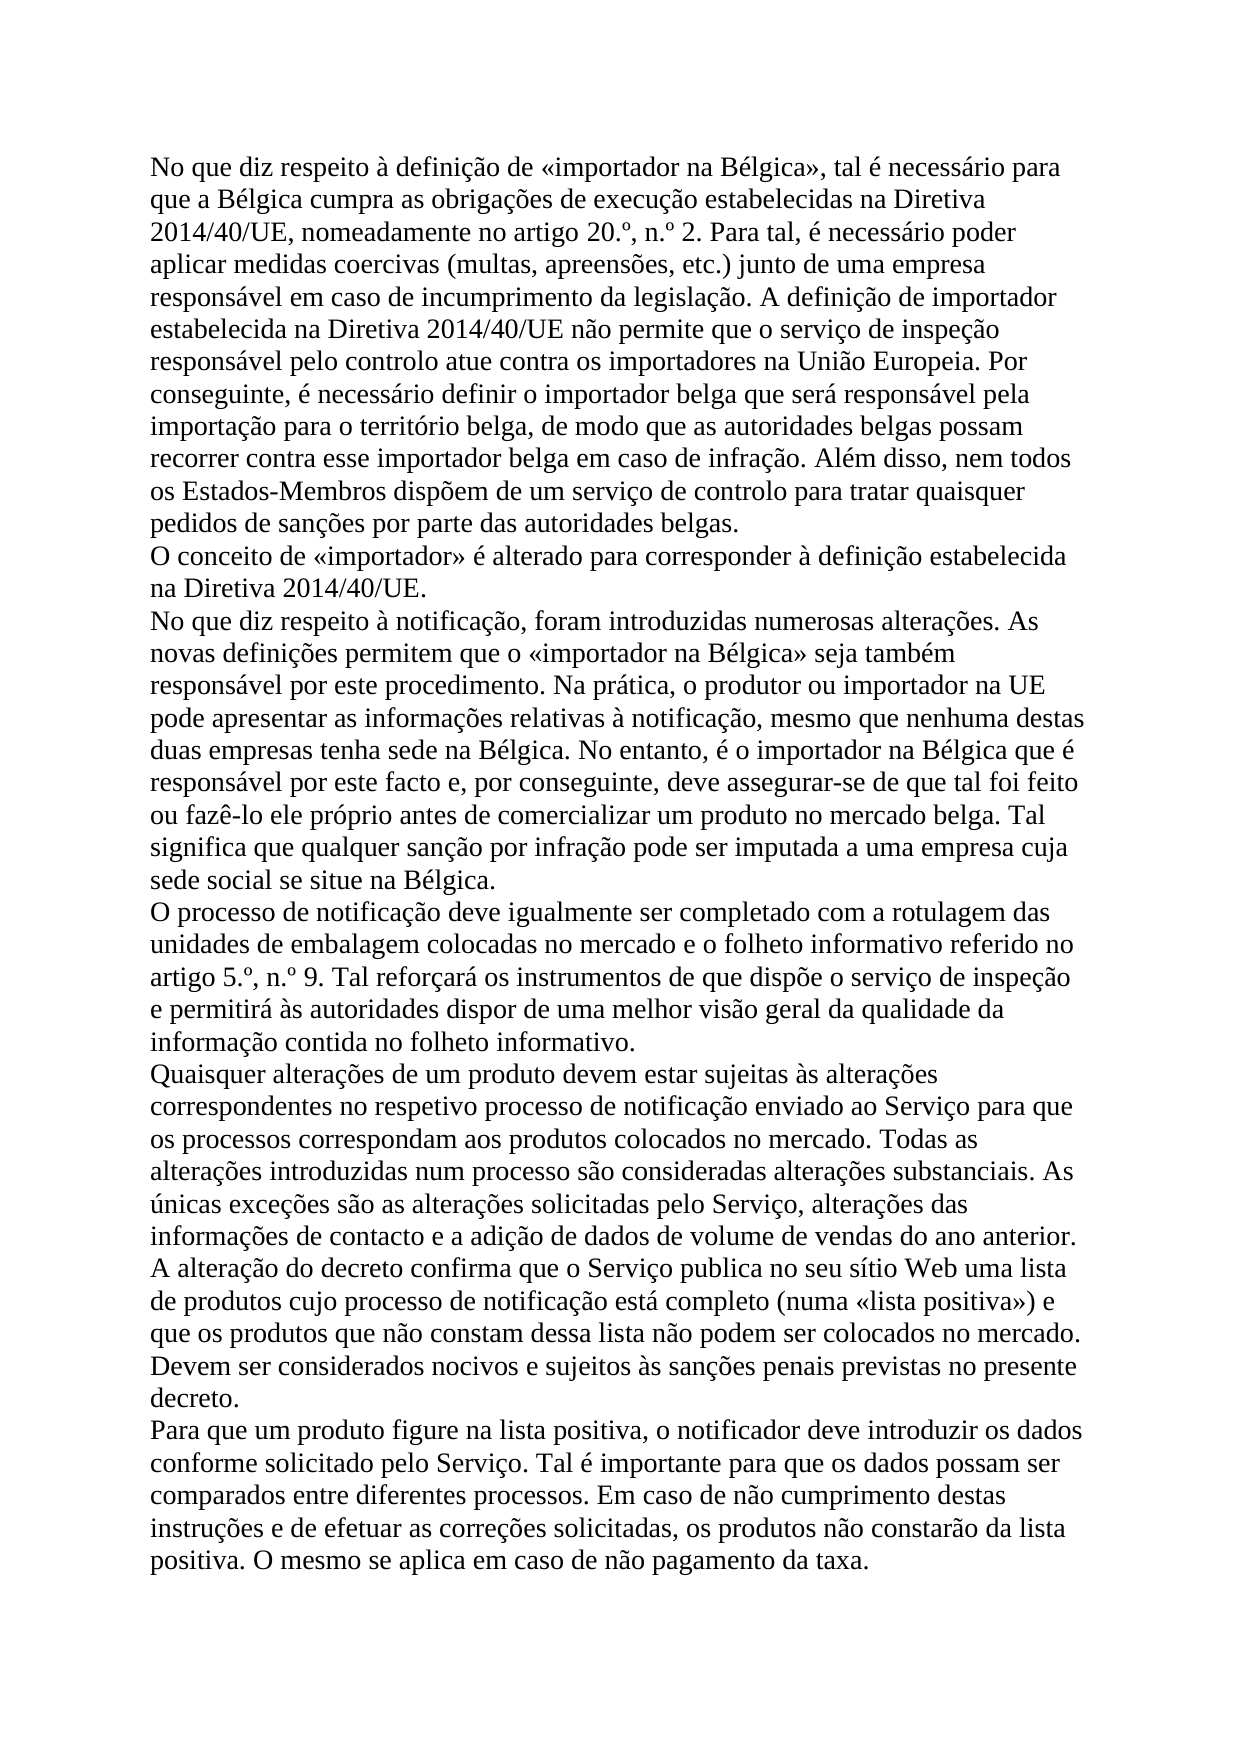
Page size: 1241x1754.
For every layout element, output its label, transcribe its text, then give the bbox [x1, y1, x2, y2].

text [150, 603, 1090, 1575]
text O conceito de «importador» é alterado para corresponder à definição estabelecida na Diretiva 2014/40/UE. [150, 539, 1090, 603]
text No que diz respeito à definição de «importador na Bélgica», tal é necessário para que a Bélgica cumpra as obrigações de execução estabelecidas na Diretiva 2014/40/UE, nomeadamente no artigo 20.º, n.º 2. Para tal, é necessário poder aplicar medidas coercivas (multas, apreensões, etc.) junto de uma empresa responsável em caso de incumprimento da legislação. A definição de importador estabelecida na Diretiva 2014/40/UE não permite que o serviço de inspeção responsável pelo controlo atue contra os importadores na União Europeia. Por conseguinte, é necessário definir o importador belga que será responsável pela importação para o território belga, de modo que as autoridades belgas possam recorrer contra esse importador belga em caso de infração. Além disso, nem todos os Estados-Membros dispõem de um serviço de controlo para tratar quaisquer pedidos de sanções por parte das autoridades belgas. [150, 150, 1090, 539]
